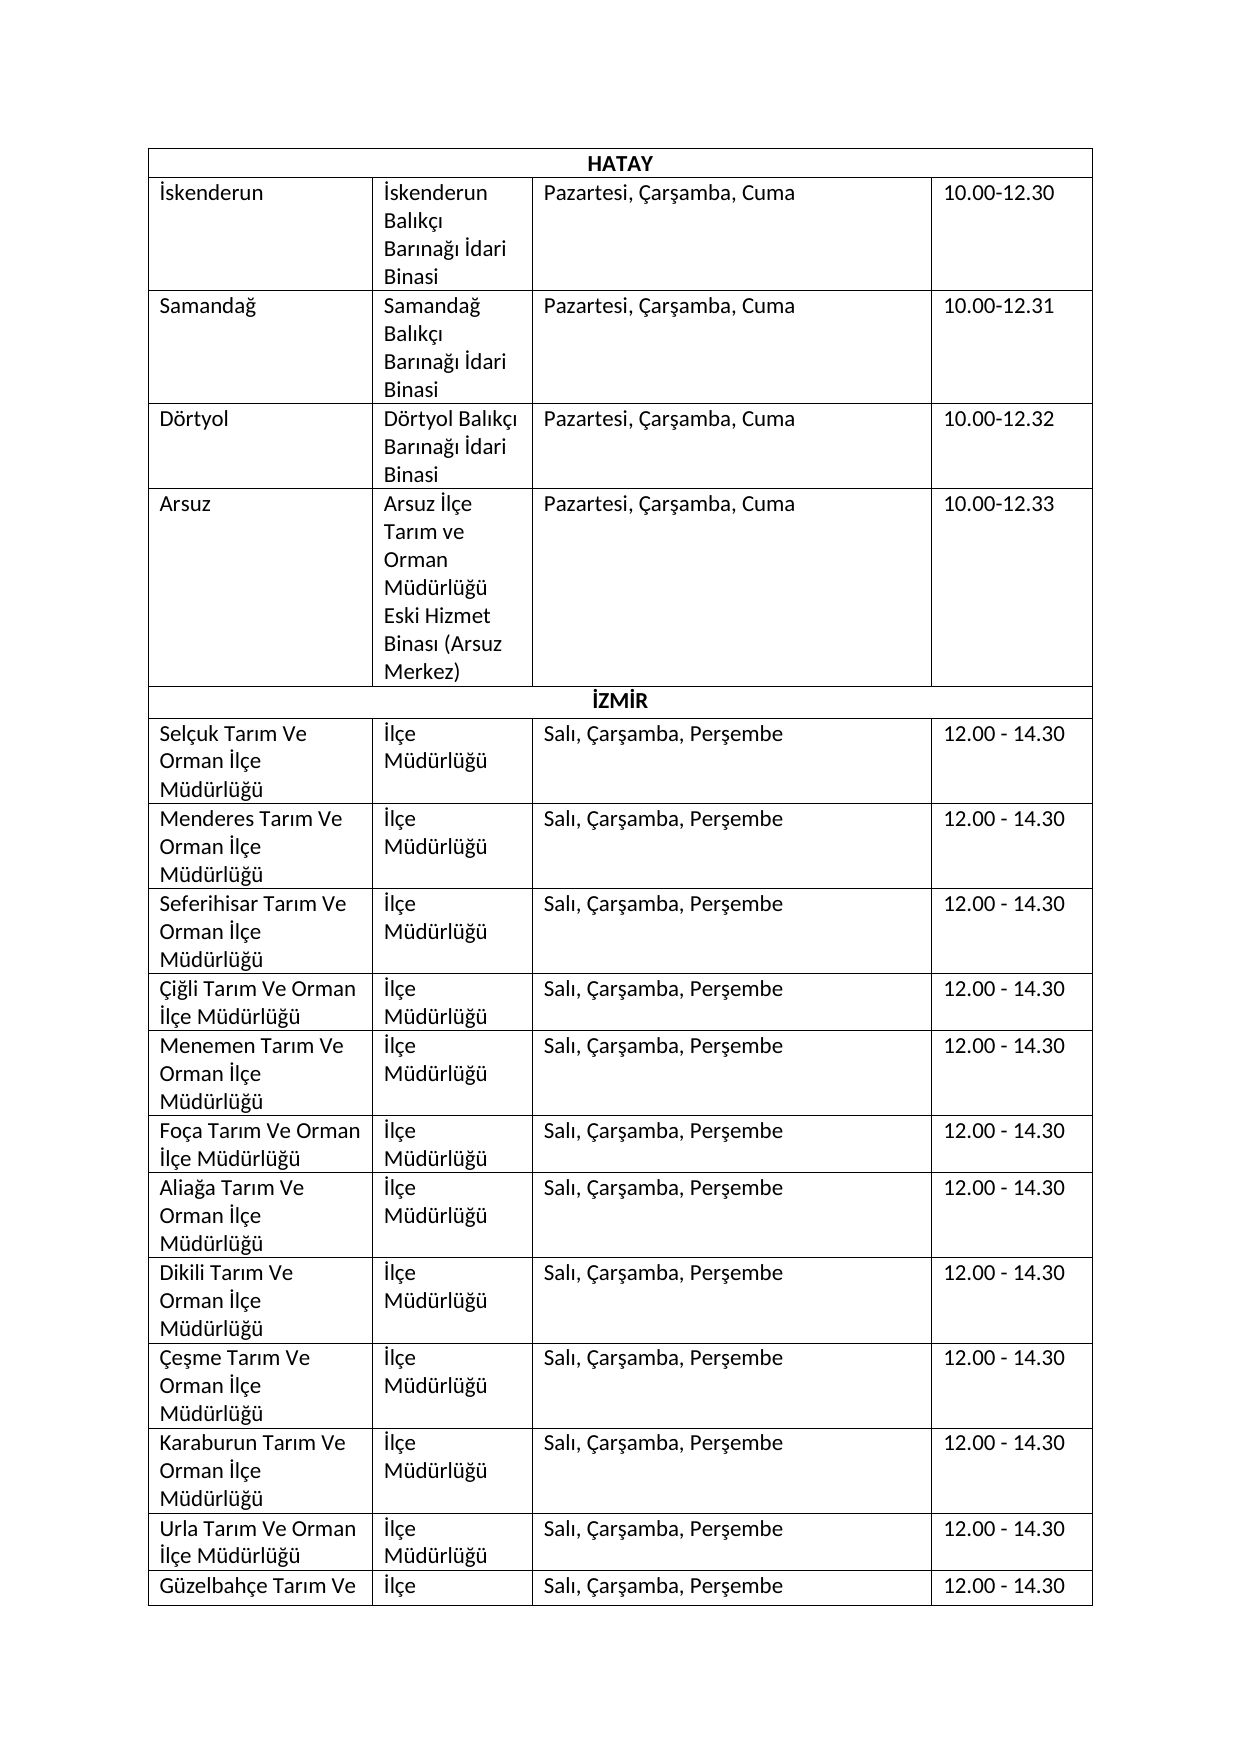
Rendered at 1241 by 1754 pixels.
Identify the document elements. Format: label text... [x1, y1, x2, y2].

table_cell Salı, Çarşamba, Perşembe [533, 1116, 931, 1172]
table_cell Dörtyol Balıkçı Barınağı İdari Binasi [373, 404, 532, 488]
table_cell İlçe Müdürlüğü [373, 889, 532, 973]
table_cell 12.00 - 14.30 [932, 1429, 1092, 1513]
table_cell İlçe Müdürlüğü [373, 804, 532, 888]
table_cell Salı, Çarşamba, Perşembe [533, 1258, 931, 1342]
table_cell İlçe Müdürlüğü [373, 1344, 532, 1427]
table_cell Salı, Çarşamba, Perşembe [533, 974, 931, 1030]
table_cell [149, 1571, 372, 1605]
table_cell Salı, Çarşamba, Perşembe [533, 1344, 931, 1427]
table_cell Arsuz [149, 489, 372, 686]
table_cell Salı, Çarşamba, Perşembe [533, 1031, 931, 1115]
table_cell 12.00 - 14.30 [932, 974, 1092, 1030]
table_cell Samandağ [149, 291, 372, 403]
table_cell Çiğli Tarım Ve Orman İlçe Müdürlüğü [149, 974, 372, 1030]
table_cell İlçe Müdürlüğü [373, 1258, 532, 1342]
table_cell Dikili Tarım Ve Orman İlçe Müdürlüğü [149, 1258, 372, 1342]
table_cell Salı, Çarşamba, Perşembe [533, 1429, 931, 1513]
table_cell 12.00 - 14.30 [932, 719, 1092, 803]
table_cell İlçe Müdürlüğü [373, 1173, 532, 1257]
table_cell Seferihisar Tarım Ve Orman İlçe Müdürlüğü [149, 889, 372, 973]
table_cell 12.00 - 14.30 [932, 889, 1092, 973]
table_cell İlçe Müdürlüğü [373, 1116, 532, 1172]
table_cell 12.00 - 14.30 [932, 804, 1092, 888]
table_cell 10.00-12.33 [932, 489, 1092, 686]
table_cell Salı, Çarşamba, Perşembe [533, 889, 931, 973]
table_cell İlçe Müdürlüğü [373, 1031, 532, 1115]
table_cell 10.00-12.32 [932, 404, 1092, 488]
table_cell Pazartesi, Çarşamba, Cuma [533, 489, 931, 686]
table_cell İZMİR [149, 687, 1092, 718]
table_cell Menemen Tarım Ve Orman İlçe Müdürlüğü [149, 1031, 372, 1115]
table_cell 12.00 - 14.30 [932, 1514, 1092, 1570]
table_cell Salı, Çarşamba, Perşembe [533, 1173, 931, 1257]
table_cell 12.00 - 14.30 [932, 1031, 1092, 1115]
table_cell İlçe Müdürlüğü [373, 1571, 532, 1605]
table_cell Arsuz İlçe Tarım ve Orman Müdürlüğü Eski Hizmet Binası (Arsuz Merkez) [373, 489, 532, 686]
table_cell Salı, Çarşamba, Perşembe [533, 1514, 931, 1570]
table_cell Urla Tarım Ve Orman İlçe Müdürlüğü [149, 1514, 372, 1570]
table_cell İlçe Müdürlüğü [373, 719, 532, 803]
table_cell Samandağ Balıkçı Barınağı İdari Binasi [373, 291, 532, 403]
table_header HATAY [149, 149, 1092, 177]
table_cell İlçe Müdürlüğü [373, 974, 532, 1030]
table_cell Dörtyol [149, 404, 372, 488]
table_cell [533, 1571, 931, 1605]
table_cell 12.00 - 14.30 [932, 1258, 1092, 1342]
table_cell İskenderun Balıkçı Barınağı İdari Binasi [373, 178, 532, 290]
table_cell Foça Tarım Ve Orman İlçe Müdürlüğü [149, 1116, 372, 1172]
table_cell Çeşme Tarım Ve Orman İlçe Müdürlüğü [149, 1344, 372, 1427]
table_cell Pazartesi, Çarşamba, Cuma [533, 178, 931, 290]
table_cell Salı, Çarşamba, Perşembe [533, 719, 931, 803]
table_cell 12.00 - 14.30 [932, 1571, 1092, 1605]
table_cell Selçuk Tarım Ve Orman İlçe Müdürlüğü [149, 719, 372, 803]
table_cell 10.00-12.31 [932, 291, 1092, 403]
table_cell İlçe Müdürlüğü [373, 1429, 532, 1513]
table_cell Pazartesi, Çarşamba, Cuma [533, 291, 931, 403]
table_cell 12.00 - 14.30 [932, 1344, 1092, 1427]
table_cell Pazartesi, Çarşamba, Cuma [533, 404, 931, 488]
table_cell 12.00 - 14.30 [932, 1116, 1092, 1172]
table_cell İskenderun [149, 178, 372, 290]
table_cell İlçe Müdürlüğü [373, 1514, 532, 1570]
table_cell 12.00 - 14.30 [932, 1173, 1092, 1257]
table_cell Aliağa Tarım Ve Orman İlçe Müdürlüğü [149, 1173, 372, 1257]
table_cell 10.00-12.30 [932, 178, 1092, 290]
table_cell Salı, Çarşamba, Perşembe [533, 804, 931, 888]
table_cell Karaburun Tarım Ve Orman İlçe Müdürlüğü [149, 1429, 372, 1513]
table_cell Menderes Tarım Ve Orman İlçe Müdürlüğü [149, 804, 372, 888]
